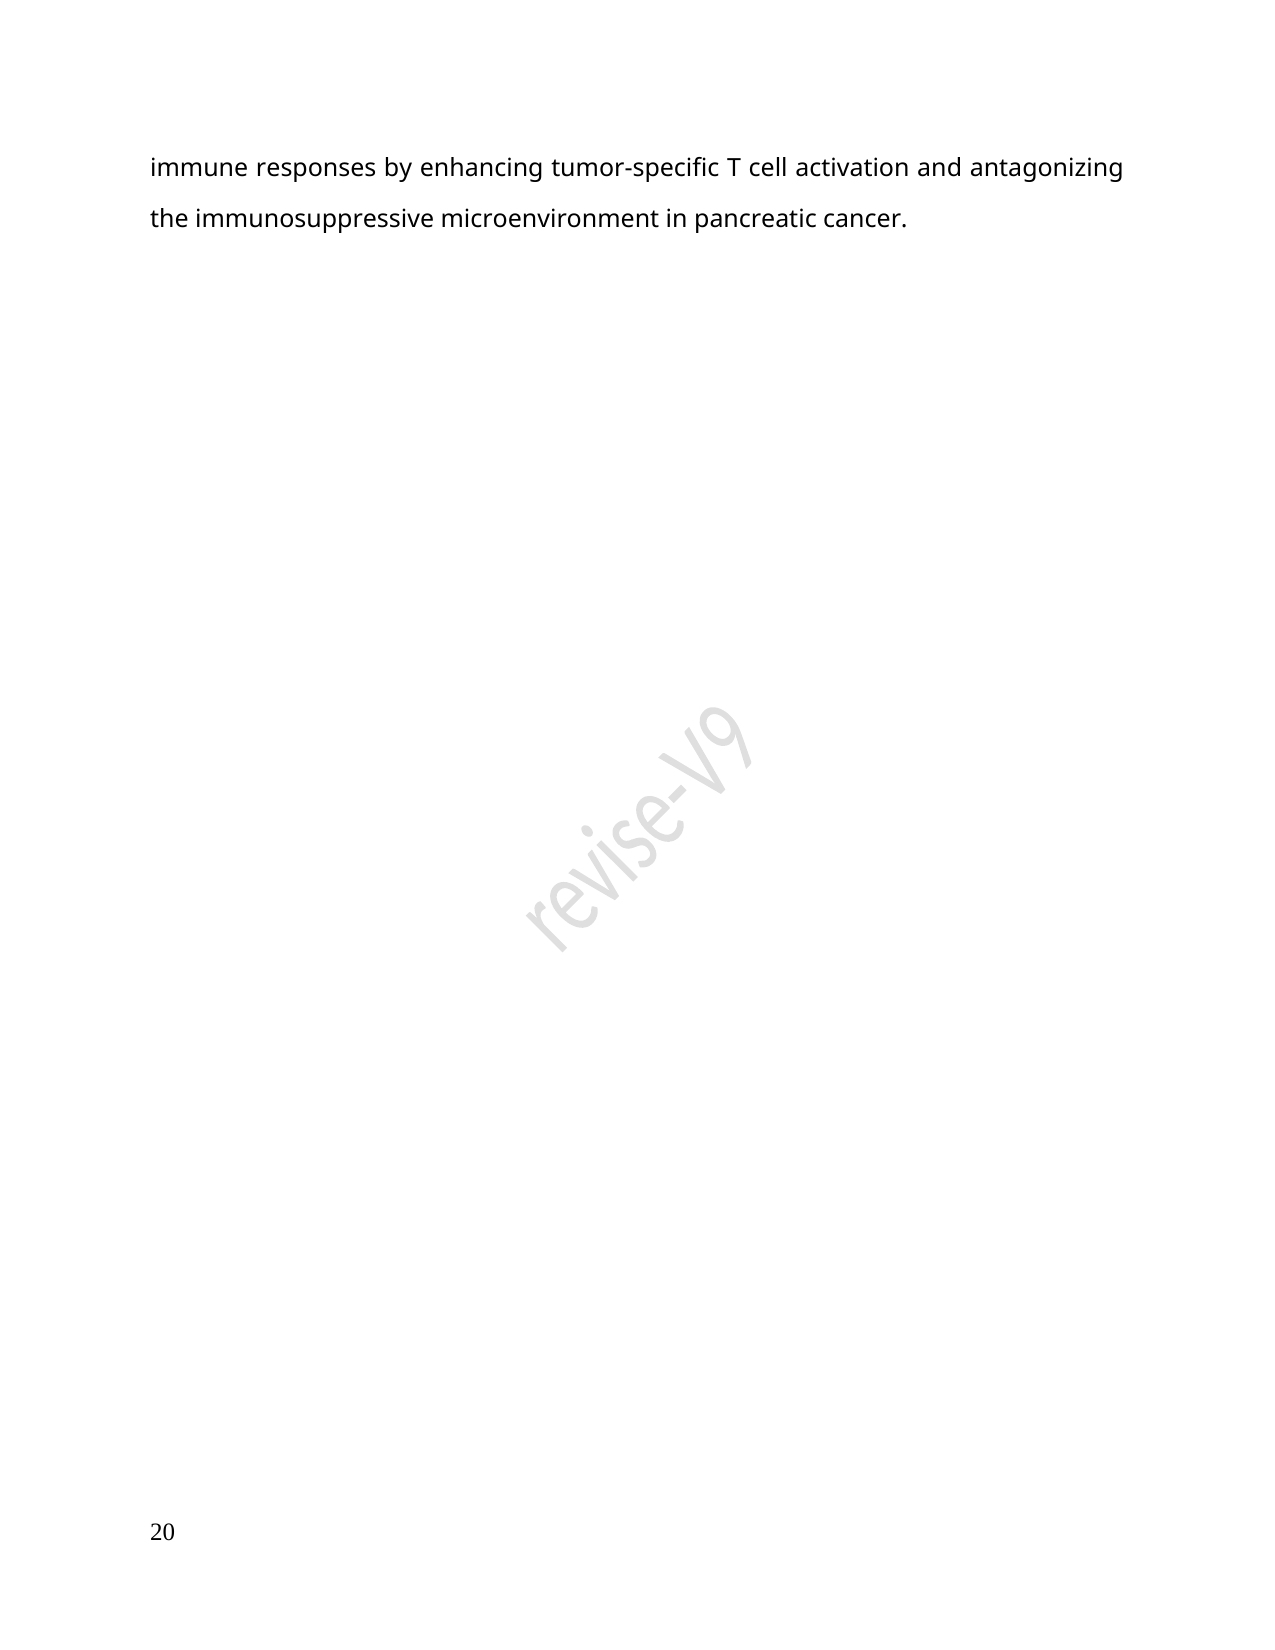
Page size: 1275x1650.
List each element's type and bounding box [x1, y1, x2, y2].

text [150, 150, 1125, 235]
